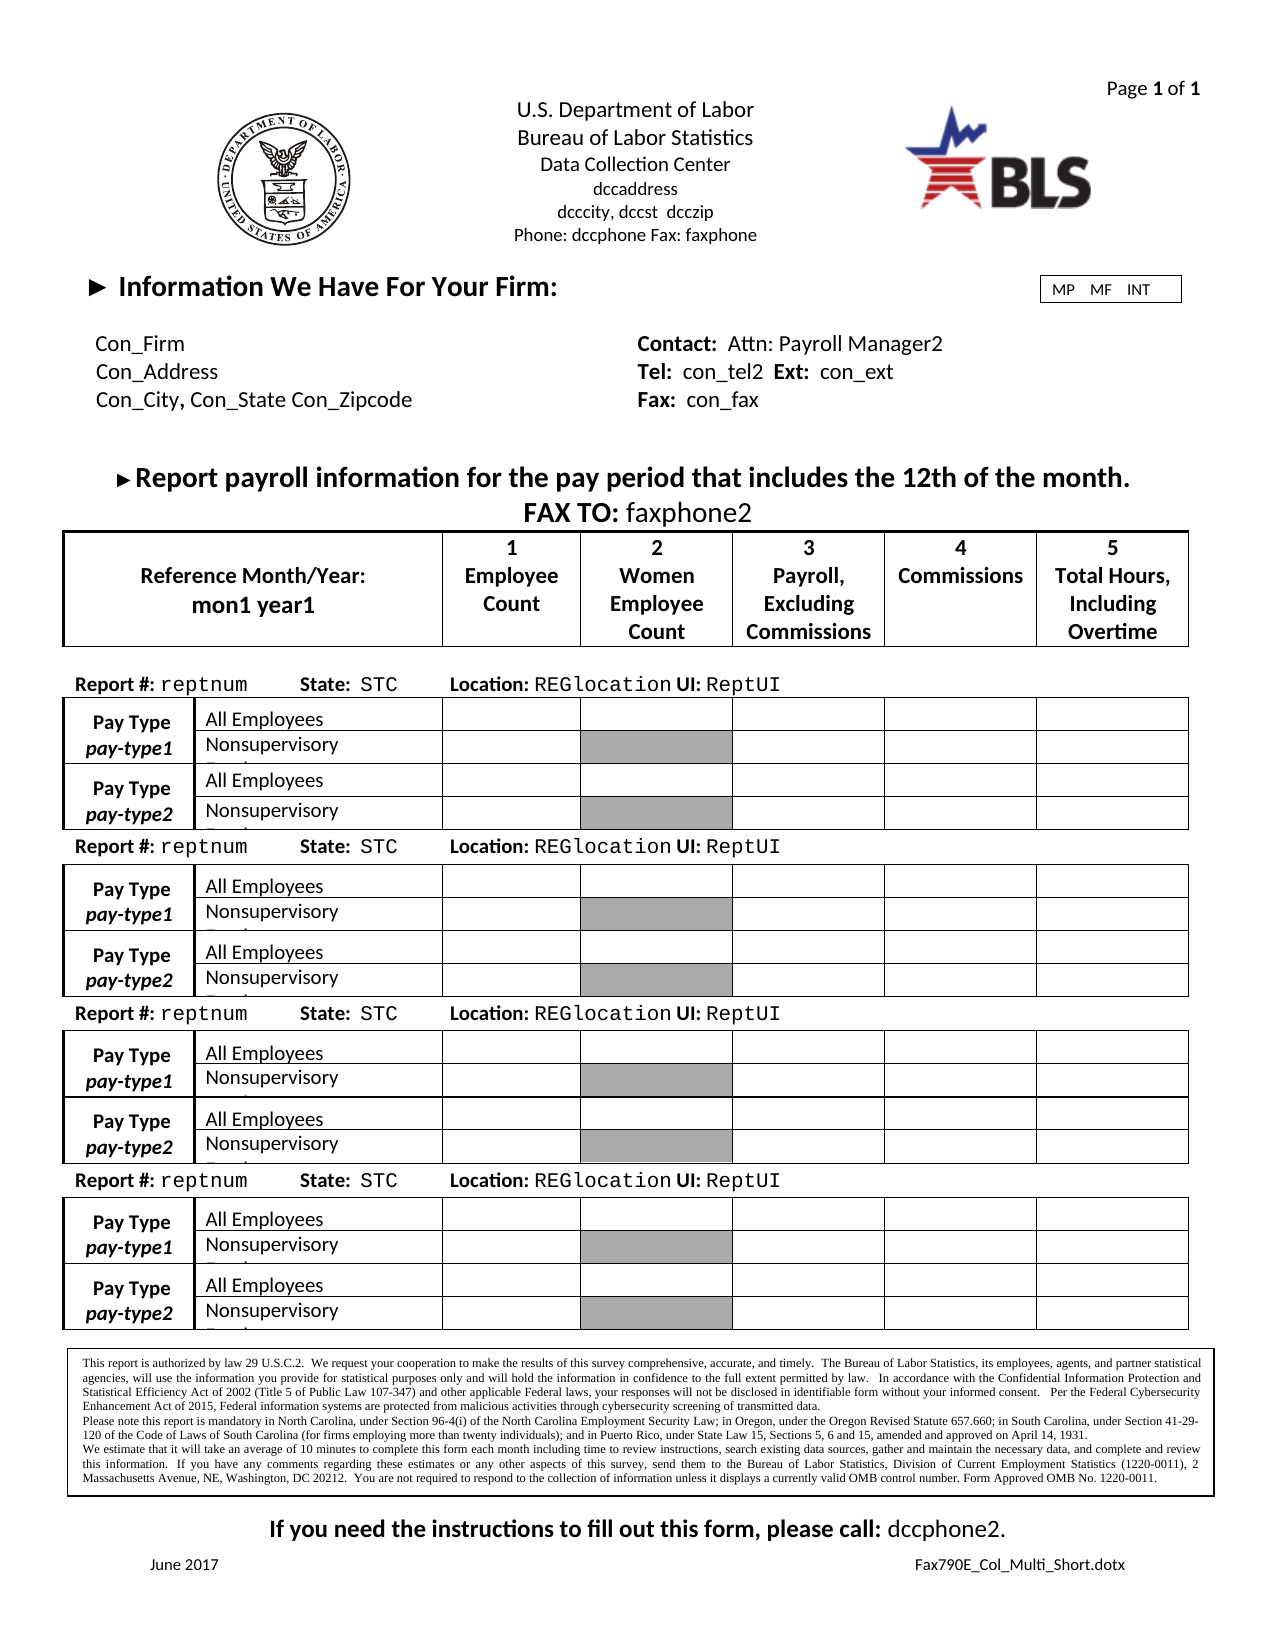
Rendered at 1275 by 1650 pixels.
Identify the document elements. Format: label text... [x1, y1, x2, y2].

table_cell [1037, 797, 1188, 829]
table_cell All Employees [196, 1264, 442, 1296]
table_cell [443, 964, 580, 996]
table_cell [885, 931, 1036, 963]
table_cell Pay Type pay-type1 [65, 698, 193, 763]
table_cell All Employees [196, 931, 442, 963]
table_cell Pay Type pay-type2 [65, 931, 193, 996]
table_header [892, 95, 1086, 246]
table_cell [1037, 1297, 1188, 1329]
table_header MP MF INT [1041, 276, 1181, 302]
table_cell [733, 1064, 884, 1096]
table_cell [885, 898, 1036, 930]
table_cell Report #: reptnum State: STC Location: REGlocation UI: ReptUI [64, 1164, 1189, 1197]
table_cell Nonsupervisory Employees [196, 1231, 442, 1263]
table_cell [885, 797, 1036, 829]
table_cell All Employees [196, 698, 442, 730]
table_cell [733, 698, 884, 730]
table_cell [443, 1231, 580, 1263]
text ► Information We Have For Your Firm: [75, 268, 1200, 304]
table_header [189, 95, 379, 246]
table_cell Fax: con_fax [626, 385, 1189, 413]
table_cell [581, 1198, 732, 1230]
table_header U.S. Department of Labor Bureau of Labor Statistics Data Collection Center dccaddress dcccity, dccst dcczip Phone: dccphone Fax: faxphone [379, 95, 892, 246]
table_cell [885, 764, 1036, 796]
table_cell [1037, 931, 1188, 963]
table_cell [1037, 964, 1188, 996]
table_cell [443, 764, 580, 796]
table_cell [443, 931, 580, 963]
table_cell [733, 1198, 884, 1230]
table_cell [443, 1130, 580, 1162]
table_cell All Employees [196, 865, 442, 897]
table_cell [443, 865, 580, 897]
table_cell [733, 1264, 884, 1296]
table_cell All Employees [196, 764, 442, 796]
table_cell [443, 1297, 580, 1329]
table_cell Report #: reptnum State: STC Location: REGlocation UI: ReptUI [64, 830, 1189, 864]
table_cell Tel: con_tel2 Ext: con_ext [626, 357, 1189, 385]
table_cell Report #: reptnum State: STC Location: REGlocation UI: ReptUI [64, 997, 1189, 1030]
table_cell [1037, 1130, 1188, 1162]
table_cell [885, 1231, 1036, 1263]
table_cell [733, 898, 884, 930]
table_cell [885, 1064, 1036, 1096]
table_cell Con_Address [64, 357, 626, 385]
table_cell [1037, 698, 1188, 730]
table_cell [733, 764, 884, 796]
text FAX TO: faxphone2 [75, 494, 1200, 530]
table_header 4 Commissions [885, 533, 1036, 646]
table_cell [1037, 764, 1188, 796]
table_cell Pay Type pay-type1 [65, 865, 193, 930]
table_header 3 Payroll, Excluding Commissions [733, 533, 884, 646]
table_cell [581, 1031, 732, 1063]
table_cell [581, 1231, 732, 1263]
table_cell Nonsupervisory Employees [196, 797, 442, 829]
table_cell [885, 1264, 1036, 1296]
table_cell [443, 1098, 580, 1129]
table_cell Report #: reptnum State: STC Location: REGlocation UI: ReptUI [64, 647, 1189, 697]
text ►Report payroll information for the pay period that includes the 12th of the month. [75, 459, 1200, 494]
table_header 1 Employee Count [443, 533, 580, 646]
table_cell Nonsupervisory Employees [196, 731, 442, 763]
table_cell [885, 964, 1036, 996]
table_cell [733, 1130, 884, 1162]
table_cell [1037, 1064, 1188, 1096]
table_cell [885, 1198, 1036, 1230]
table_header Con_Firm [64, 329, 626, 357]
table_cell [733, 964, 884, 996]
table_cell [581, 1130, 732, 1162]
table_cell [1037, 898, 1188, 930]
table_cell [581, 964, 732, 996]
table_cell [885, 698, 1036, 730]
table_cell Pay Type pay-type2 [65, 1098, 193, 1162]
table_cell [1037, 1264, 1188, 1296]
table_cell [1037, 731, 1188, 763]
table_header Reference Month/Year: mon1 year1 [65, 533, 442, 646]
table_cell [581, 731, 732, 763]
table_header 5 Total Hours, Including Overtime [1037, 533, 1188, 646]
table_cell [443, 1031, 580, 1063]
table_header Contact: Attn: Payroll Manager2 [626, 329, 1189, 357]
table_cell Pay Type pay-type1 [65, 1031, 193, 1096]
table_cell [885, 731, 1036, 763]
table_cell [733, 1031, 884, 1063]
table_cell [443, 698, 580, 730]
table_cell [581, 1297, 732, 1329]
table_cell [581, 898, 732, 930]
table_cell [581, 797, 732, 829]
table_cell [885, 1297, 1036, 1329]
table_cell [443, 797, 580, 829]
table_cell Nonsupervisory Employees [196, 1297, 442, 1329]
table_cell [443, 1198, 580, 1230]
table_cell Nonsupervisory Employees [196, 964, 442, 996]
table_header 2 Women Employee Count [581, 533, 732, 646]
picture [902, 95, 1091, 209]
table_cell [885, 1130, 1036, 1162]
table_cell Nonsupervisory Employees [196, 898, 442, 930]
table_cell [443, 1064, 580, 1096]
text If you need the instructions to fill out this form, please call: dccphone2. [75, 1513, 1200, 1543]
table_cell Pay Type pay-type2 [65, 764, 193, 829]
table_cell [443, 731, 580, 763]
table_cell [443, 1264, 580, 1296]
table_cell [581, 865, 732, 897]
table_cell [1037, 1231, 1188, 1263]
table_cell All Employees [196, 1031, 442, 1063]
table_cell [581, 931, 732, 963]
table_cell [733, 865, 884, 897]
table_cell [581, 1098, 732, 1129]
table_cell [581, 698, 732, 730]
table_cell [1037, 1098, 1188, 1129]
table_cell [733, 1231, 884, 1263]
table_cell [885, 865, 1036, 897]
table_cell [733, 1098, 884, 1129]
table_cell [733, 797, 884, 829]
table_cell [1037, 1198, 1188, 1230]
table_cell [733, 931, 884, 963]
table_cell All Employees [196, 1098, 442, 1129]
table_cell [885, 1098, 1036, 1129]
table_cell Pay Type pay-type1 [65, 1198, 193, 1263]
table_cell [1037, 1031, 1188, 1063]
table_cell Nonsupervisory Employees [196, 1130, 442, 1162]
table_cell Nonsupervisory Employees [196, 1064, 442, 1096]
table_cell [885, 1031, 1036, 1063]
table_cell Pay Type pay-type2 [65, 1264, 193, 1329]
table_cell All Employees [196, 1198, 442, 1230]
table_cell [443, 898, 580, 930]
table_cell [733, 731, 884, 763]
table_cell [581, 1064, 732, 1096]
table_cell [733, 1297, 884, 1329]
table_cell Con_City, Con_State Con_Zipcode [64, 385, 626, 413]
table_cell [581, 764, 732, 796]
table_cell [1037, 865, 1188, 897]
table_cell [581, 1264, 732, 1296]
